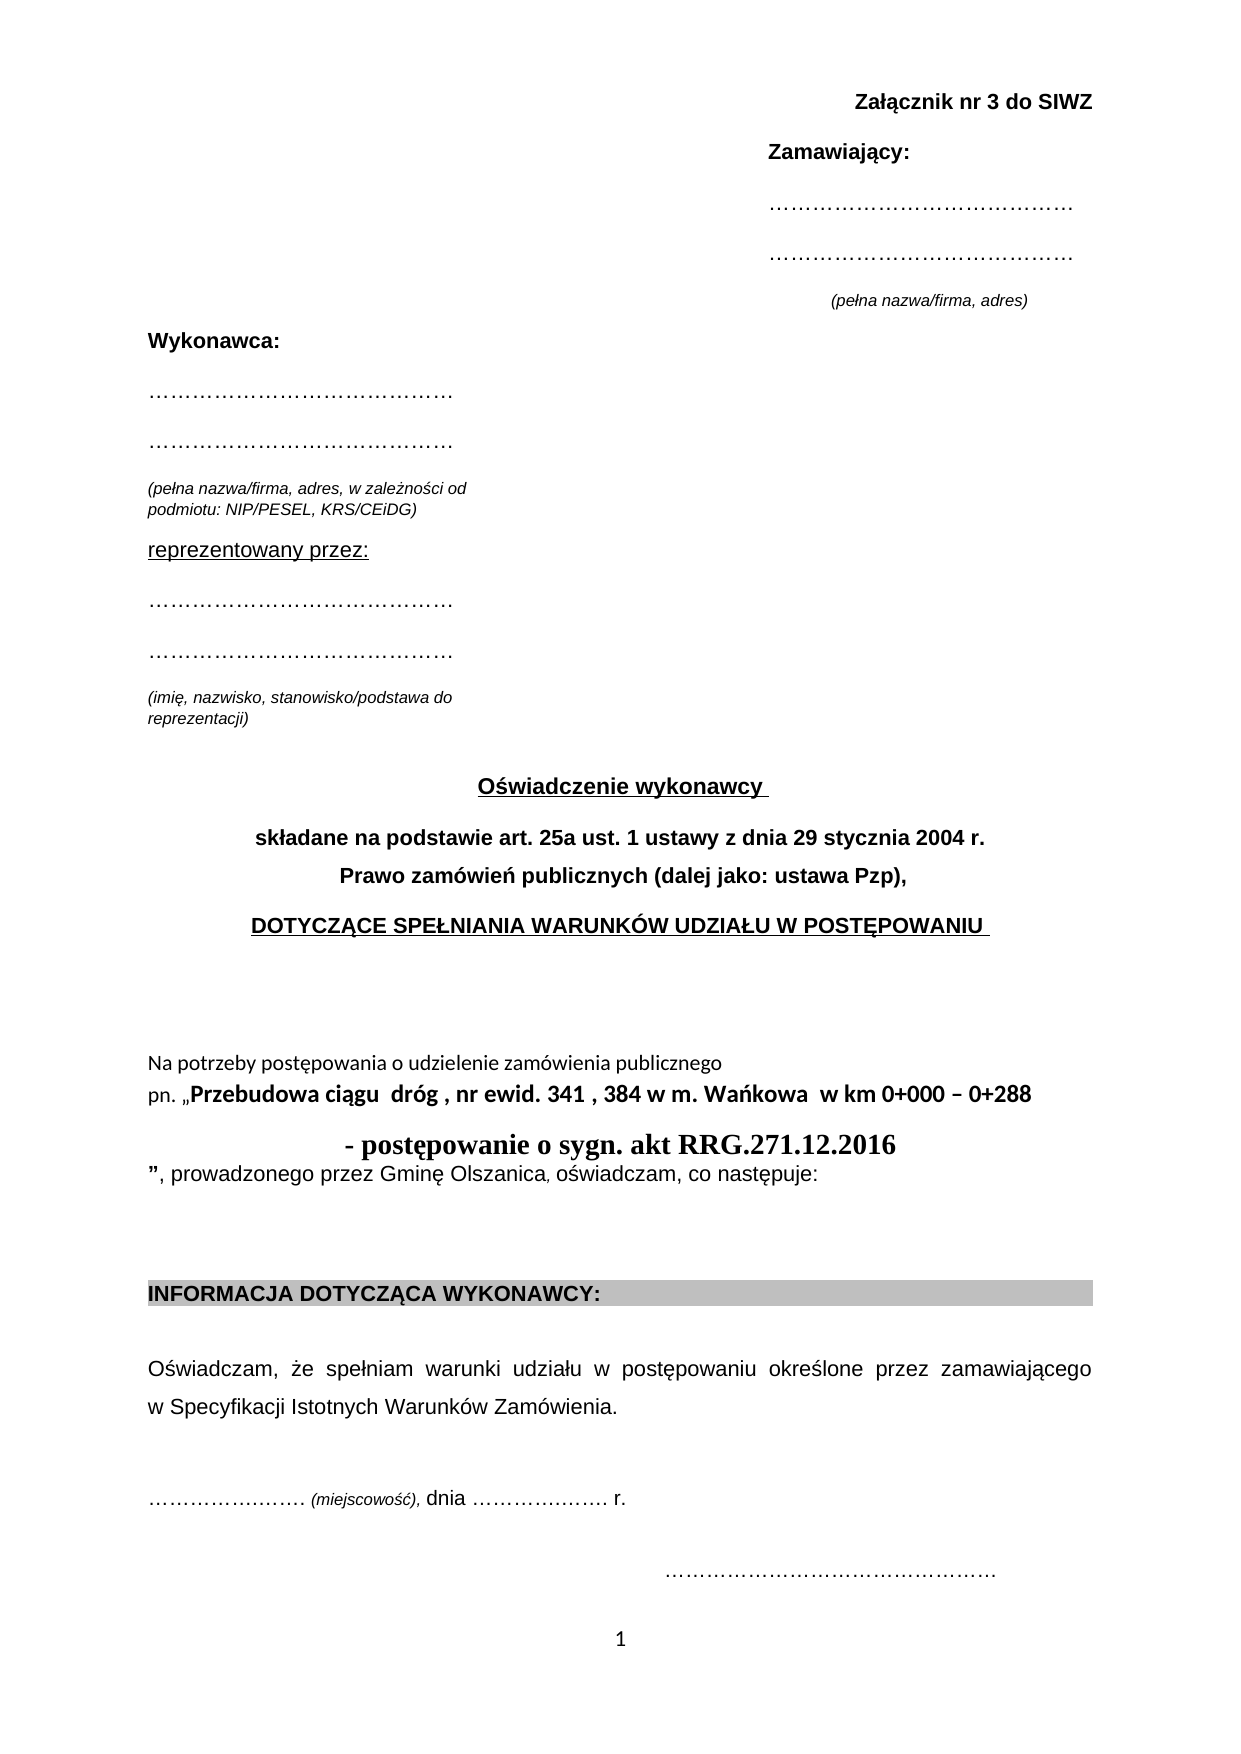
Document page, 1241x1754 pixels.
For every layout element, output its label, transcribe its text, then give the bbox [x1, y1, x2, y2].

text Oświadczam, że spełniam warunki udziału w postępowaniu określone przez zamawiającego w Specyfikacji Istotnych Warunków Zamówienia. [148, 1356, 1093, 1419]
text - postępowanie o sygn. akt RRG.271.12.2016 [148, 1127, 1093, 1161]
text Oświadczenie wykonawcy [148, 773, 1093, 799]
text Załącznik nr 3 do SIWZ [694, 89, 1093, 114]
text Prawo zamówień publicznych (dalej jako: ustawa Pzp), [148, 863, 1093, 888]
text ”, prowadzonego przez Gminę Olszanica, oświadczam, co następuje: [148, 1161, 1093, 1186]
text składane na podstawie art. 25a ust. 1 ustawy z dnia 29 stycznia 2004 r. [148, 825, 1093, 850]
text …………….……. (miejscowość), dnia ………….……. r. [148, 1486, 1093, 1510]
text INFORMACJA DOTYCZĄCA WYKONAWCY: [148, 1280, 1093, 1306]
text (pełna nazwa/firma, adres, w zależności od podmiotu: NIP/PESEL, KRS/CEiDG) [148, 479, 472, 519]
text (imię, nazwisko, stanowisko/podstawa do reprezentacji) [148, 688, 472, 728]
text Zamawiający: [694, 139, 1093, 164]
text Wykonawca: [148, 328, 1093, 353]
text ………………………………………… [148, 1558, 1093, 1582]
text (pełna nazwa/firma, adres) [768, 290, 1093, 309]
text reprezentowany przez: [148, 537, 1093, 562]
text Na potrzeby postępowania o udzielenie zamówienia publicznego pn. „Przebudowa ciągu dróg , nr ewid. 341 , 384 w m. Wańkowa w km 0+000 – 0+288 [148, 1049, 1093, 1108]
text DOTYCZĄCE SPEŁNIANIA WARUNKÓW UDZIAŁU W POSTĘPOWANIU [148, 913, 1093, 980]
text ………………………………………………………………………… [148, 587, 472, 663]
text ………………………………………………………………………… [148, 378, 472, 454]
text ………………………………………………………………………… [768, 189, 1093, 265]
